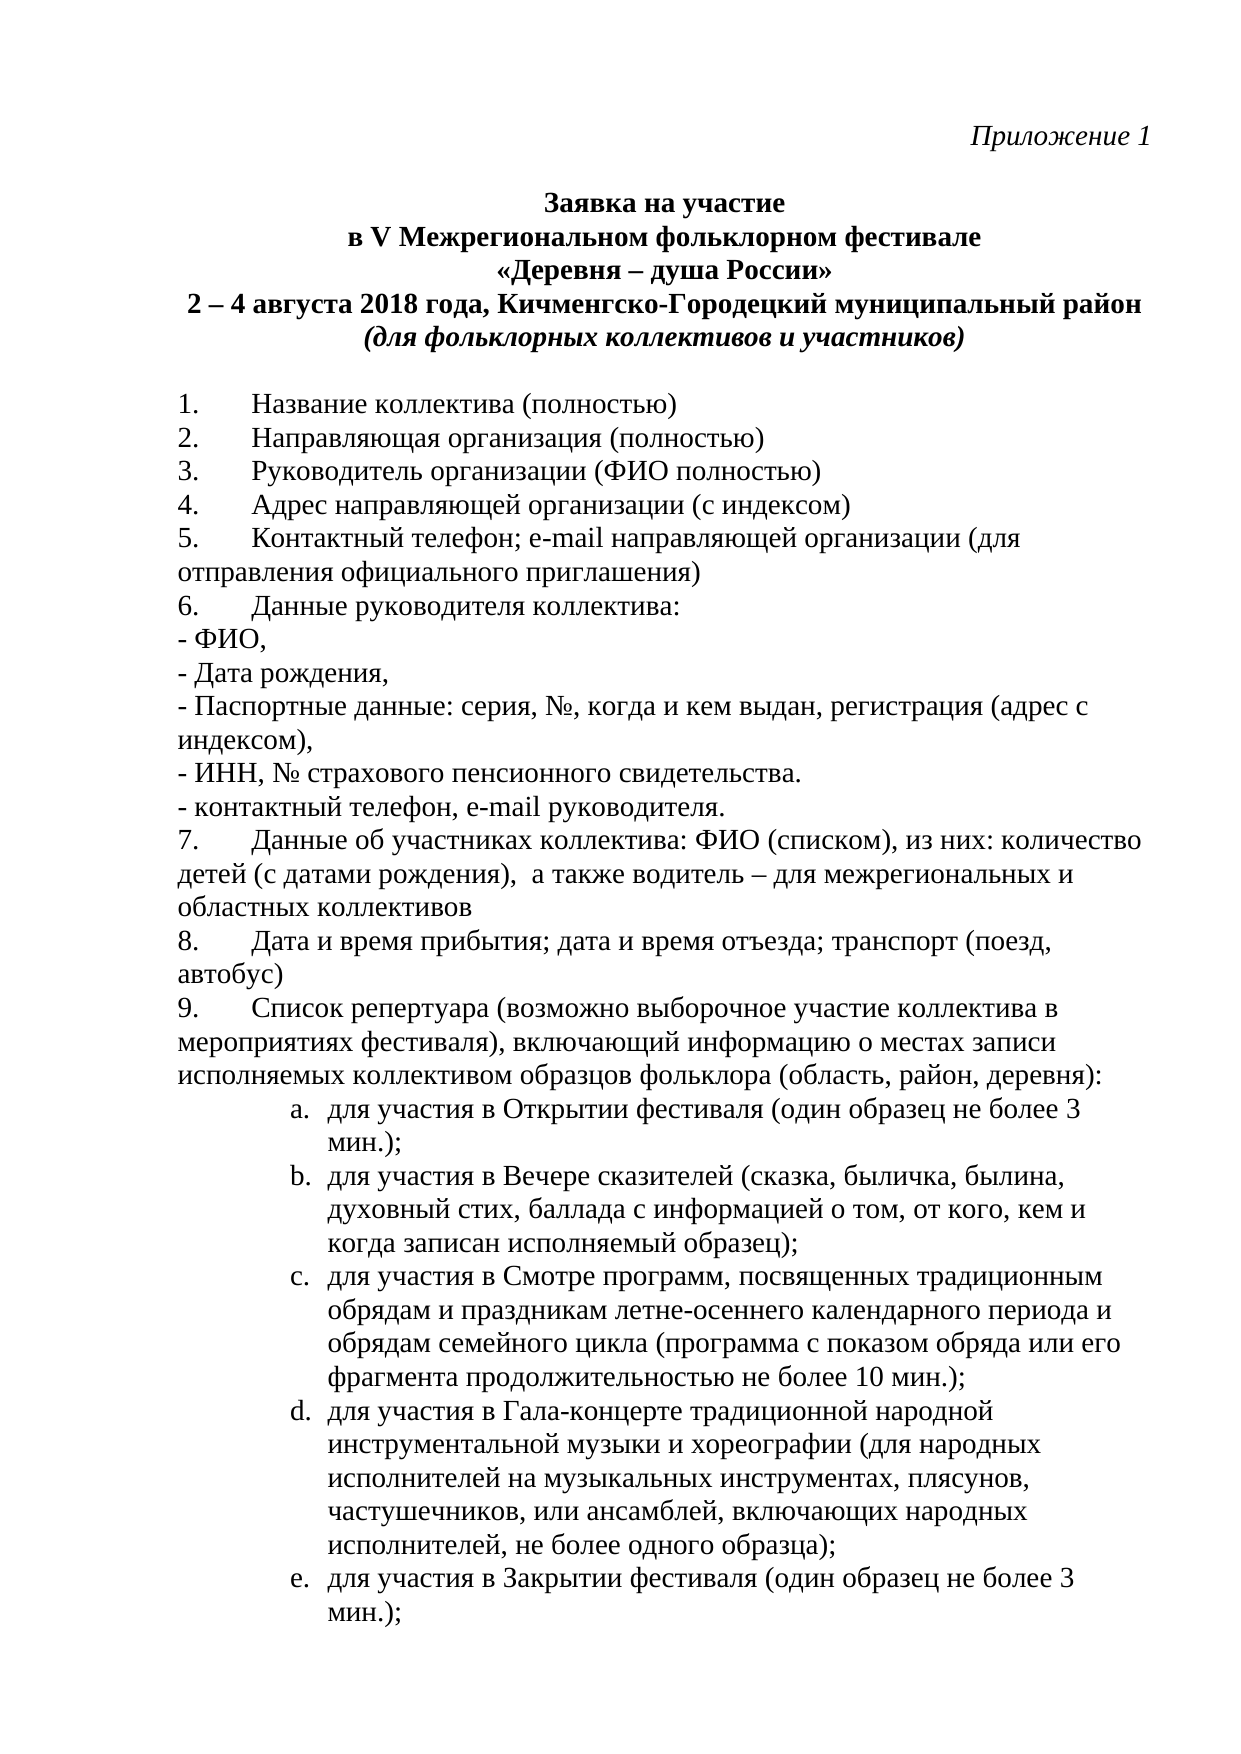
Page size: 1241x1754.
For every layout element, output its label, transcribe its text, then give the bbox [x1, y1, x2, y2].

list Список репертуара (возможно выборочное участие коллектива в мероприятиях фестиваля), включающий информацию о местах записи исполняемых коллективом образцов фольклора (область, район, деревня): [177, 990, 1152, 1091]
list Контактный телефон; е-mail направляющей организации (для отправления официального приглашения) [177, 521, 1152, 588]
list - ФИО, [177, 621, 1152, 655]
list 2 – 4 августа 2018 года, Кичменгско-Городецкий муниципальный район [177, 286, 1152, 319]
list Руководитель организации (ФИО полностью) [177, 453, 1152, 487]
list - Дата рождения, [177, 655, 1152, 688]
list - Паспортные данные: серия, №, когда и кем выдан, регистрация (адрес с индексом), [177, 688, 1152, 755]
list «Деревня – душа России» [177, 252, 1152, 286]
list для участия в Закрытии фестиваля (один образец не более 3 мин.); [290, 1560, 1152, 1627]
list для участия в Открытии фестиваля (один образец не более 3 мин.); [290, 1091, 1152, 1158]
list для участия в Смотре программ, посвященных традиционным обрядам и праздникам летне-осеннего календарного периода и обрядам семейного цикла (программа с показом обряда или его фрагмента продолжительностью не более 10 мин.); [290, 1258, 1152, 1393]
list Название коллектива (полностью) [177, 386, 1152, 420]
list для участия в Вечере сказителей (сказка, быличка, былина, духовный стих, баллада с информацией о том, от кого, кем и когда записан исполняемый образец); [290, 1158, 1152, 1258]
list Направляющая организация (полностью) [177, 420, 1152, 453]
list Данные руководителя коллектива: [177, 588, 1152, 621]
list Данные об участниках коллектива: ФИО (списком), из них: количество детей (с датами рождения), а также водитель – для межрегиональных и областных коллективов [177, 822, 1152, 923]
list для участия в Гала-концерте традиционной народной инструментальной музыки и хореографии (для народных исполнителей на музыкальных инструментах, плясунов, частушечников, или ансамблей, включающих народных исполнителей, не более одного образца); [290, 1393, 1152, 1560]
list - ИНН, № страхового пенсионного свидетельства. [177, 755, 1152, 789]
list (для фольклорных коллективов и участников) [177, 319, 1152, 353]
list в V Межрегиональном фольклорном фестивале [177, 219, 1152, 252]
list Дата и время прибытия; дата и время отъезда; транспорт (поезд, автобус) [177, 923, 1152, 990]
text Приложение 1 [177, 118, 1152, 152]
list - контактный телефон, е-mail руководителя. [177, 789, 1152, 822]
list Заявка на участие [177, 185, 1152, 219]
list Адрес направляющей организации (с индексом) [177, 487, 1152, 521]
